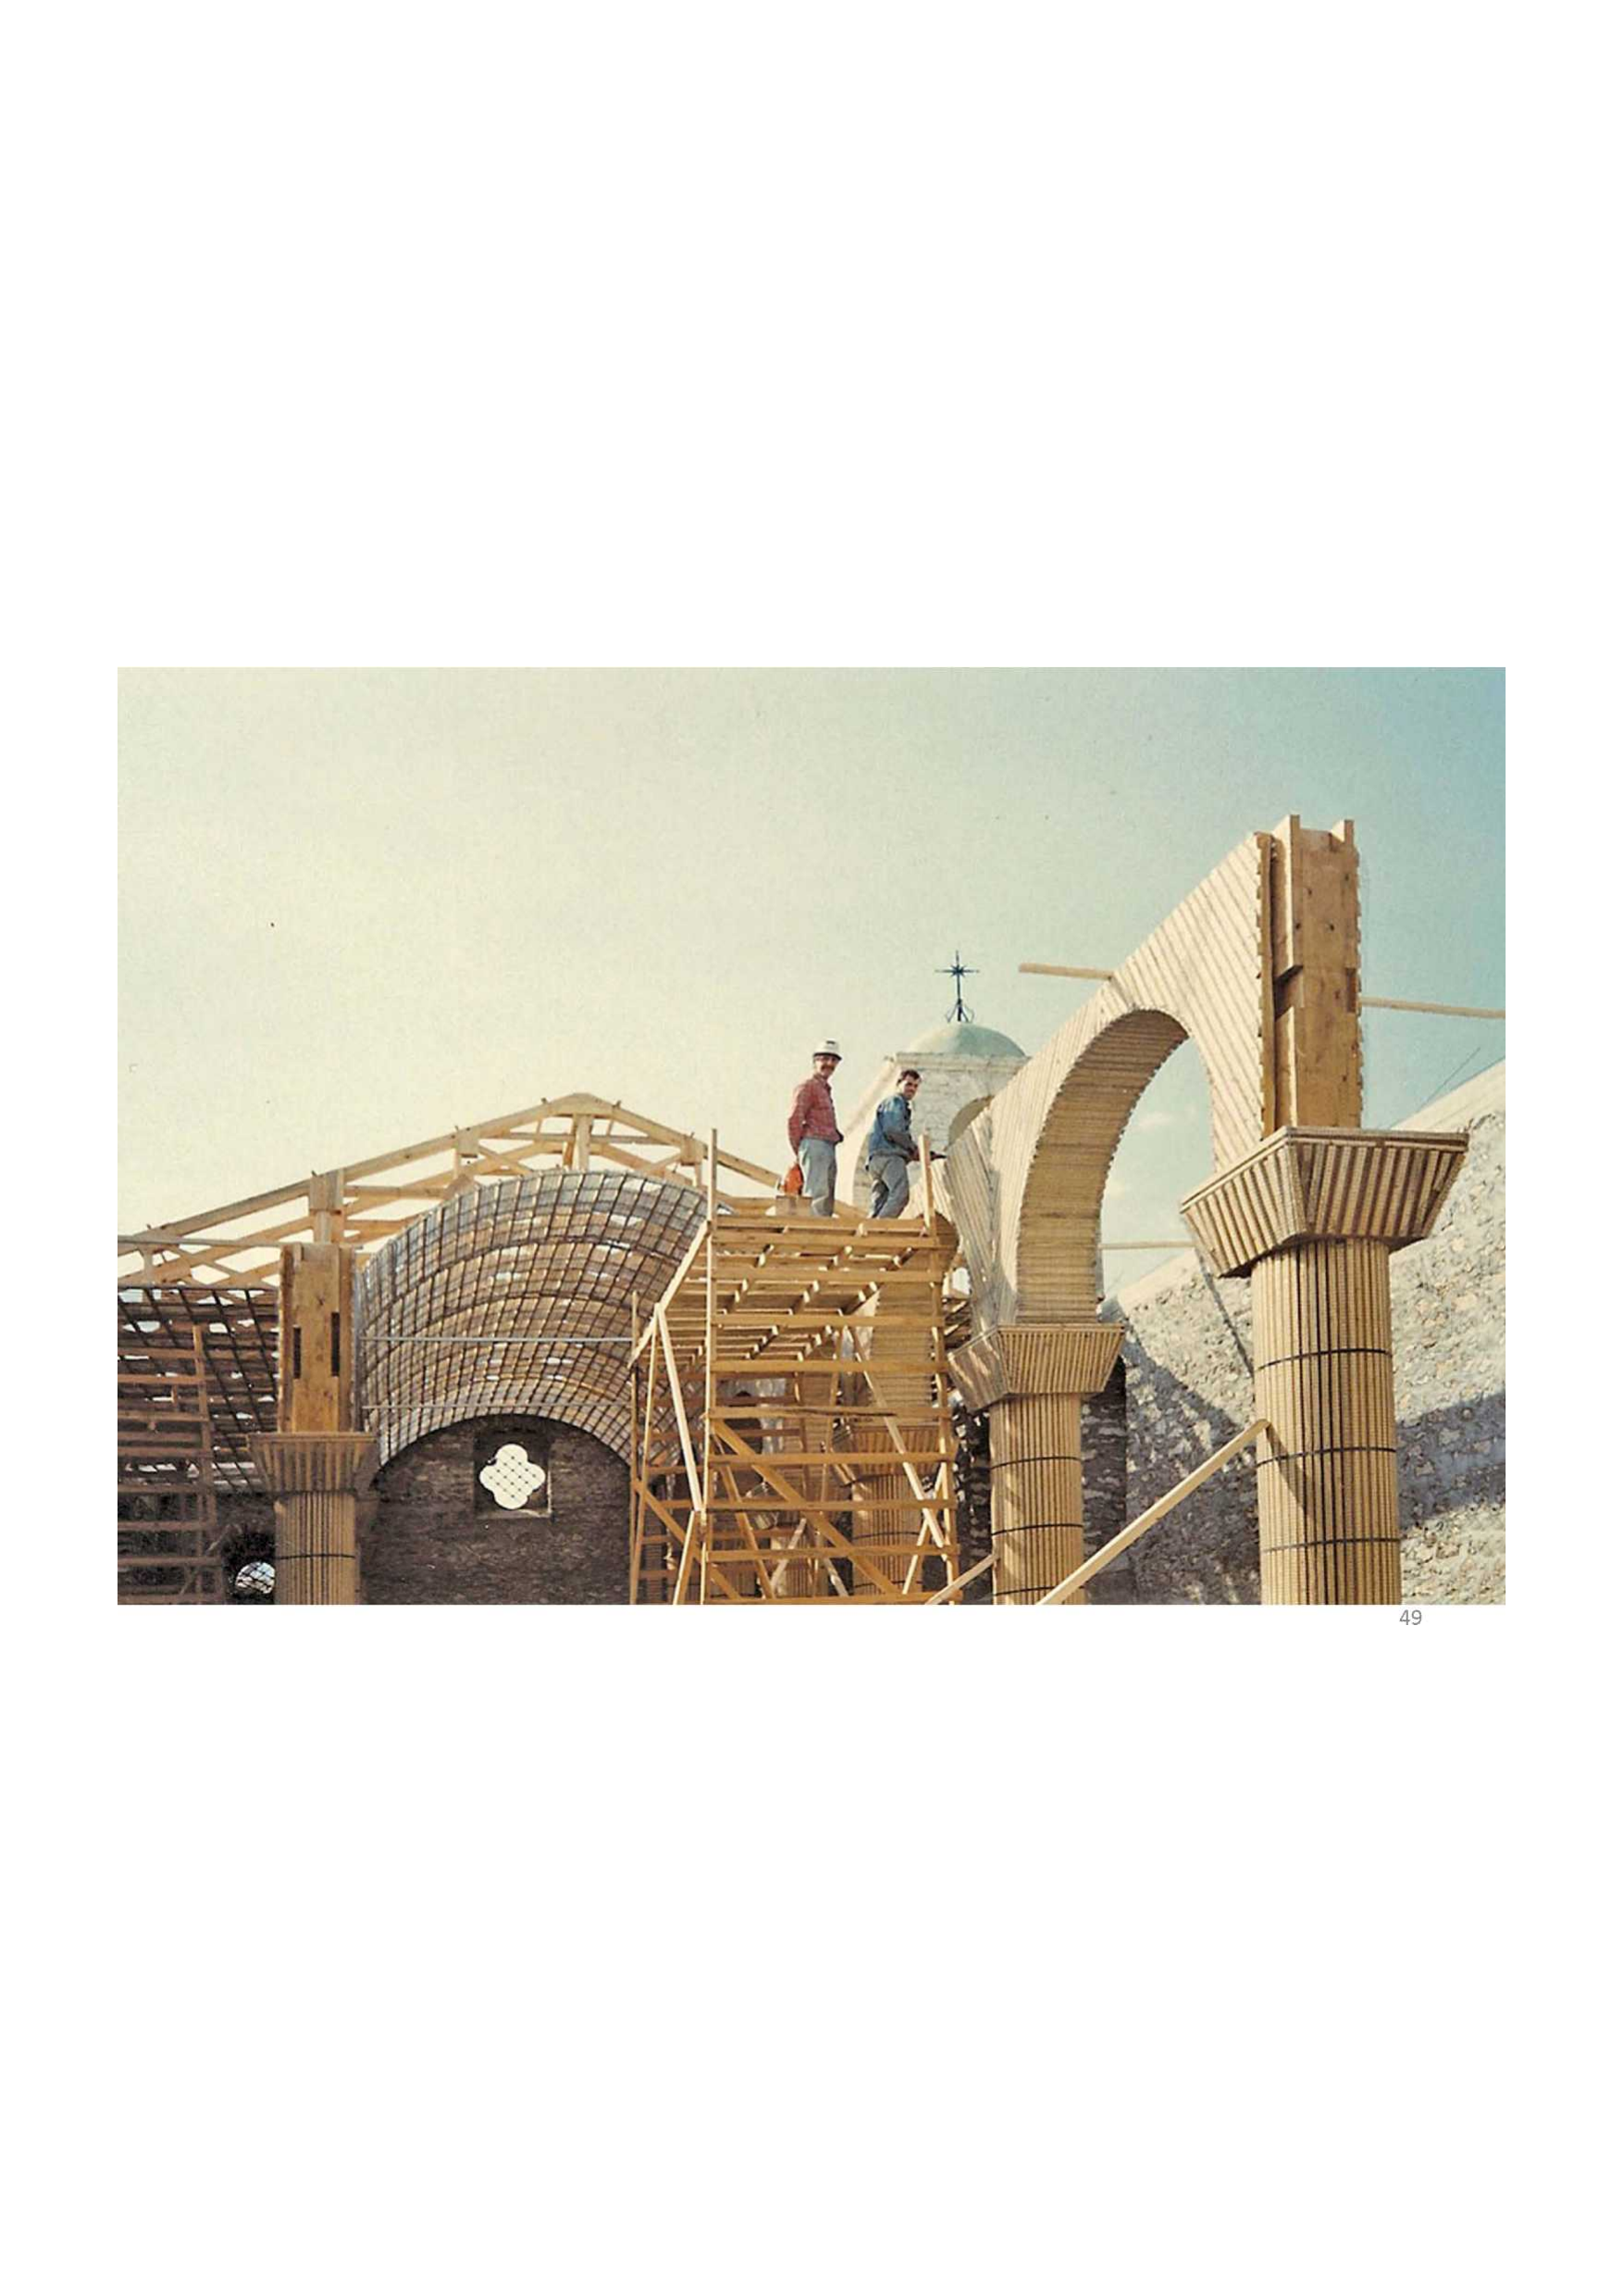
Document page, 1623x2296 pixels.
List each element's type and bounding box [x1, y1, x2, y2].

picture [118, 666, 1506, 1625]
